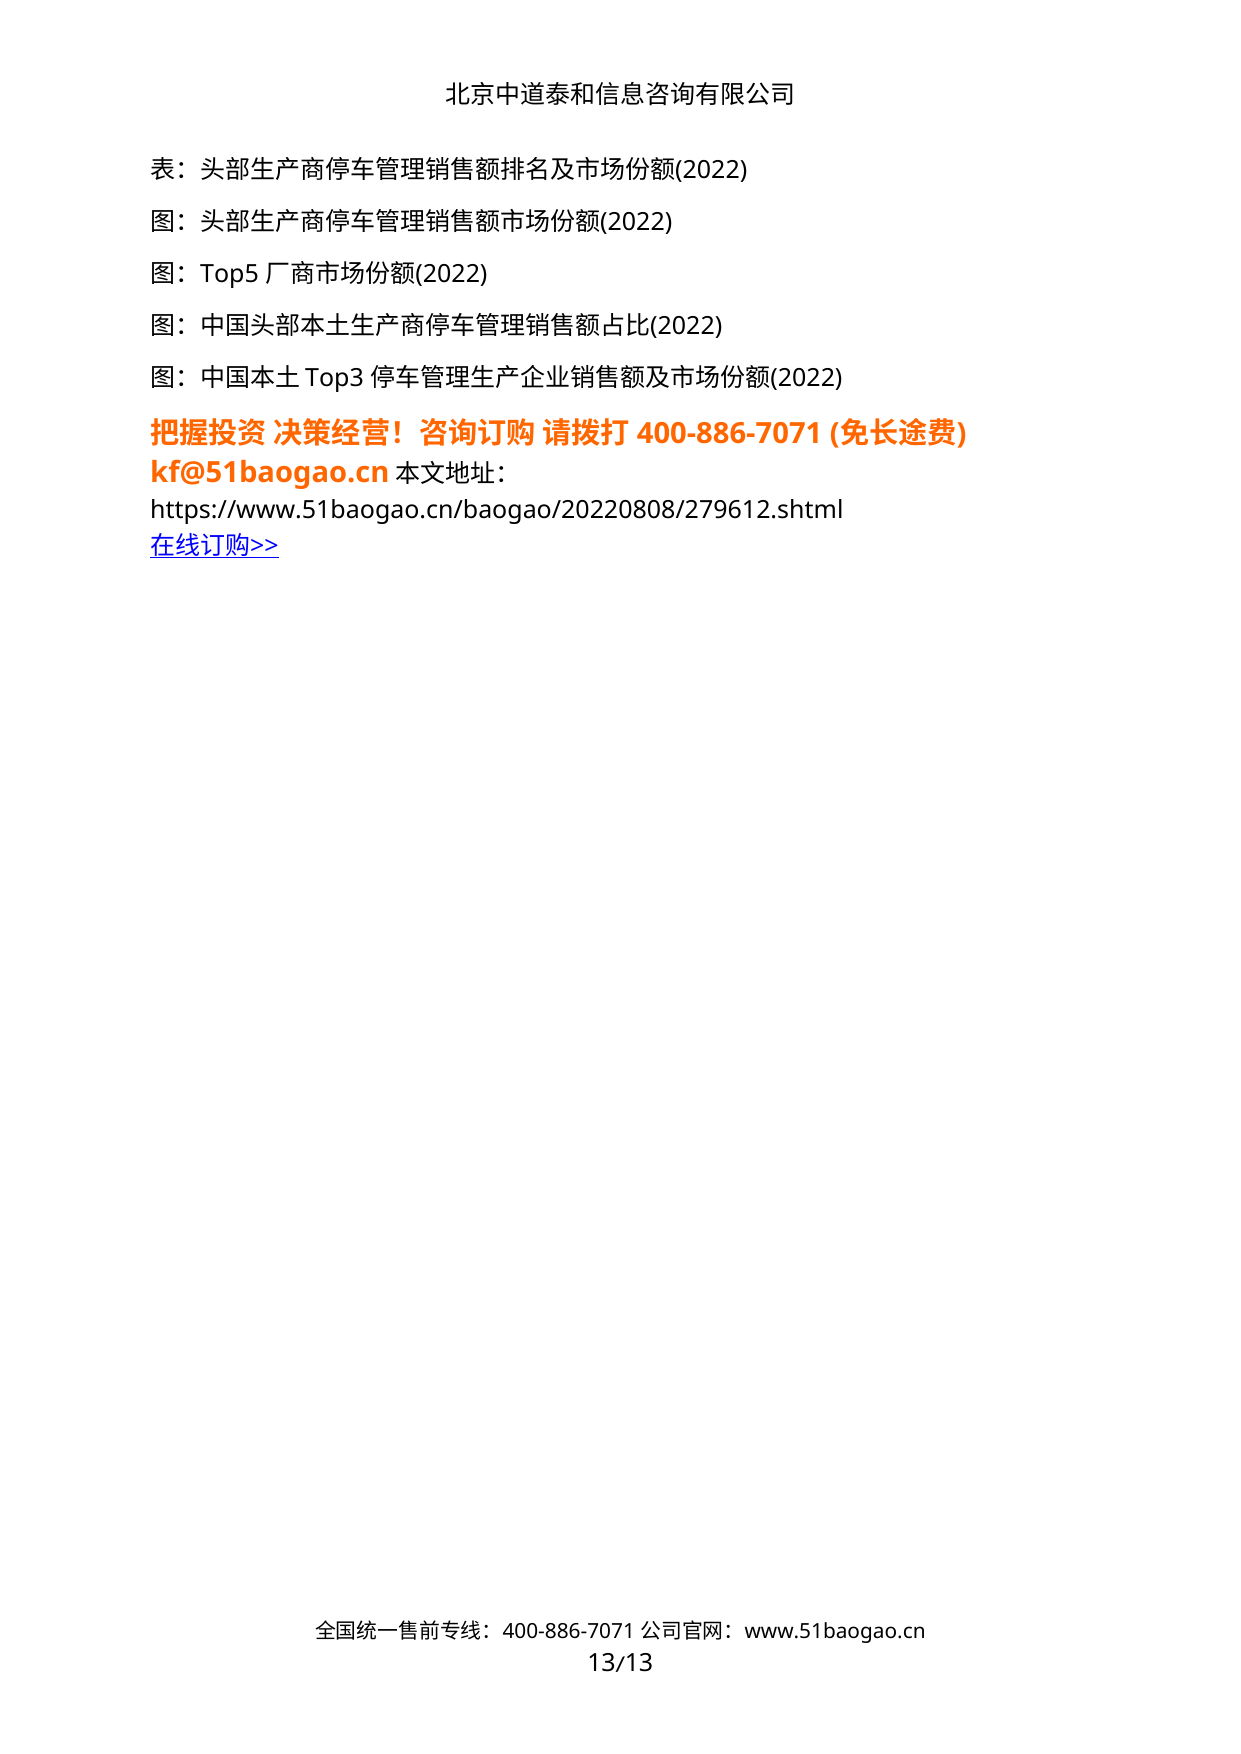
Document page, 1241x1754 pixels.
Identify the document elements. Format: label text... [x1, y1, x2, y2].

text 图：中国本土Top3 停车管理生产企业销售额及市场份额(2022) [150, 357, 1090, 394]
text 表：头部生产商停车管理销售额排名及市场份额(2022) [150, 150, 1090, 186]
text 图：Top5 厂商市场份额(2022) [150, 254, 1090, 290]
text 在线订购>> [150, 526, 1090, 562]
text 图：中国头部本土生产商停车管理销售额占比(2022) [150, 306, 1090, 342]
text 把握投资 决策经营！咨询订购 请拨打 400-886-7071 (免长途费) kf@51baogao.cn本文地址：https://www.51baogao.cn/baogao/20220808/279612.shtml [150, 409, 1090, 526]
text 图：头部生产商停车管理销售额市场份额(2022) [150, 202, 1090, 238]
